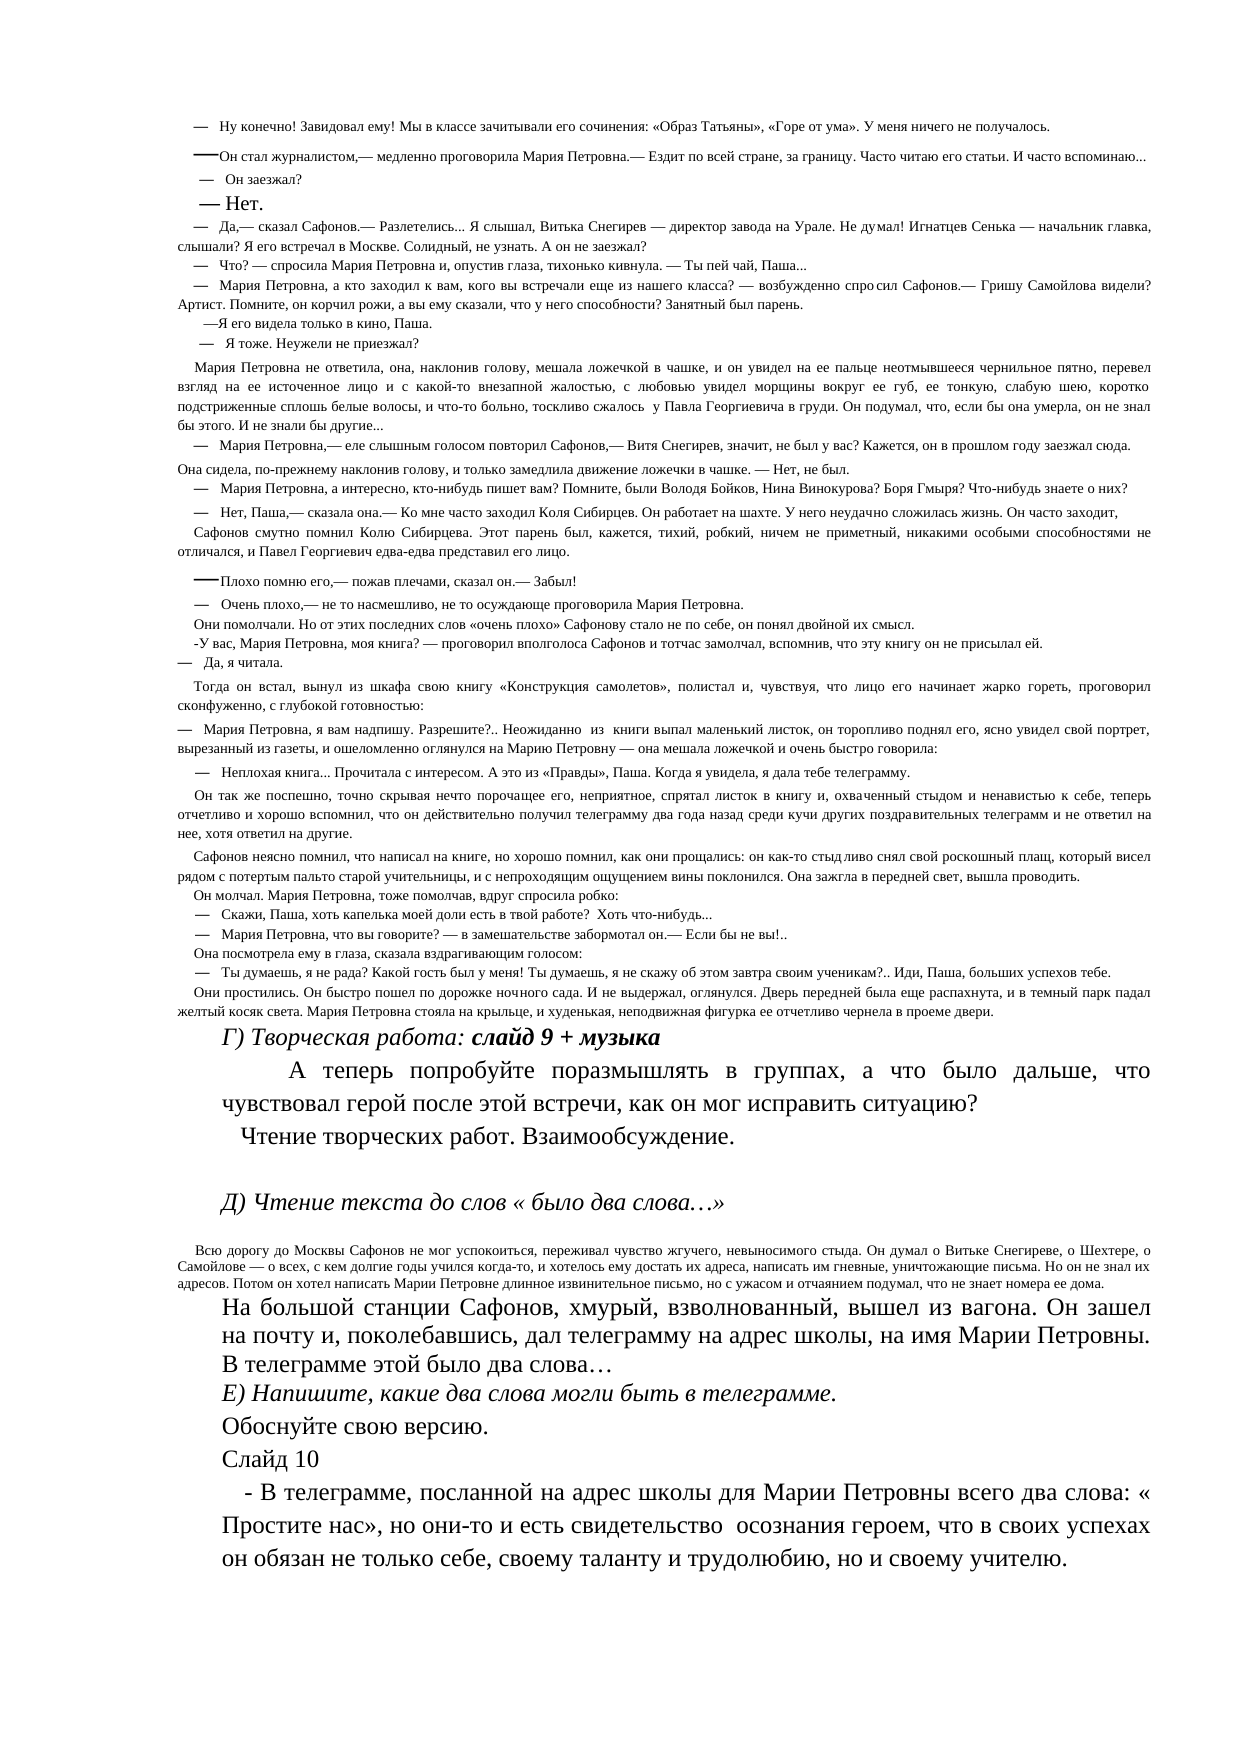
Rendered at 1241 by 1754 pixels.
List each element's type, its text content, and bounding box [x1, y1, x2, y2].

list Мария Петровна, я вам надпишу. Разрешите?.. Неожиданно из книги выпал маленький листок, он торопливо поднял его, ясно увидел свой портрет, вырезанный из газеты, и ошеломленно оглянулся на Марию Петровну — она мешала ложечкой и очень быстро говорила: [177, 720, 1152, 756]
text Сафонов неясно помнил, что написал на книге, но хорошо помнил, как они прощались: он как-то стыдливо снял свой роскошный плащ, который висел рядом с потертым пальто старой учительницы, и с непроходящим ощущением вины поклонился. Она зажгла в передней свет, вышла проводить. [177, 848, 1152, 884]
text Мария Петровна не ответила, она, наклонив голову, мешала ложечкой в чашке, и он увидел на ее пальце неотмывшееся чернильное пятно, перевел взгляд на ее источенное лицо и с какой-то внезапной жалостью, с любовью увидел морщины вокруг ее губ, ее тонкую, слабую шею, коротко подстриженные сплошь белые волосы, и что-то больно, тоскливо сжалось у Павла Георгиевича в груди. Он подумал, что, если бы она умерла, он не знал бы этого. И не знали бы другие... [177, 359, 1152, 433]
list Он заезжал? [199, 171, 1152, 187]
text —Я его видела только в кино, Паша. [203, 315, 1152, 332]
list Г) Творческая работа: слайд 9 + музыка [222, 1022, 1152, 1051]
list Нет. [199, 190, 1152, 214]
list Скажи, Паша, хоть капелька моей доли есть в твой работе? Хоть что-нибудь... [177, 906, 1152, 923]
text Всю дорогу до Москвы Сафонов не мог успокоиться, переживал чувство жгучего, невыносимого стыда. Он думал о Витьке Снегиреве, о Шехтере, о Самойлове — о всех, с кем долгие годы учился когда-то, и хотелось ему достать их адреса, написать им гневные, уничтожающие письма. Но он не знал их адресов. Потом он хотел написать Марии Петровне длинное извинительное письмо, но с ужасом и отчаянием подумал, что не знает номера ее дома. [177, 1241, 1152, 1292]
list Что? — спросила Мария Петровна и, опустив глаза, тихонько кивнула. — Ты пей чай, Паша... [177, 257, 1152, 274]
list Обоснуйте свою версию. [222, 1411, 1152, 1440]
list Чтение творческих работ. Взаимообсуждение. [222, 1121, 1152, 1150]
list Мария Петровна, а кто заходил к вам, кого вы встречали еще из нашего класса? — возбужденно спросил Сафонов.— Гришу Самойлова видели? Артист. Помните, он корчил рожи, а вы ему сказали, что у него способности? Занятный был парень. [177, 276, 1152, 312]
list Плохо помню его,— пожав плечами, сказал он.— Забыл! [177, 563, 1152, 592]
list Очень плохо,— не то насмешливо, не то осуждающе проговорила Мария Петровна. [177, 596, 1152, 613]
list Мария Петровна, что вы говорите? — в замешательстве забормотал он.— Если бы не вы!.. [177, 925, 1152, 942]
list Ты думаешь, я не рада? Какой гость был у меня! Ты думаешь, я не скажу об этом завтра своим ученикам?.. Иди, Паша, больших успехов тебе. [177, 964, 1152, 981]
text Он молчал. Мария Петровна, тоже помолчав, вдруг спросила робко: [177, 887, 1152, 903]
text -У вас, Мария Петровна, моя книга? — проговорил вполголоса Сафонов и тотчас замолчал, вспомнив, что эту книгу он не присылал ей. [177, 635, 1128, 651]
text Она посмотрела ему в глаза, сказала вздрагивающим голосом: [177, 945, 1152, 961]
list Нет, Паша,— сказала она.— Ко мне часто заходил Коля Сибирцев. Он работает на шахте. У него неудачно сложилась жизнь. Он часто заходит, [177, 504, 1152, 521]
text Они помолчали. Но от этих последних слов «очень плохо» Сафонову стало не по себе, он понял двойной их смысл. [177, 615, 1128, 632]
text Сафонов смутно помнил Колю Сибирцева. Этот парень был, кажется, тихий, робкий, ничем не приметный, никакими особыми способностями не отличался, и Павел Георгиевич едва-едва представил его лицо. [177, 524, 1152, 560]
list На большой станции Сафонов, хмурый, взволнованный, вышел из вагона. Он зашел на почту и, поколебавшись, дал телеграмму на адрес школы, на имя Марии Петровны. В телеграмме этой было два слова… [222, 1292, 1152, 1378]
text Он так же поспешно, точно скрывая нечто порочащее его, неприятное, спрятал листок в книгу и, охваченный стыдом и ненавистью к себе, теперь отчетливо и хорошо вспомнил, что он действительно получил телеграмму два года назад среди кучи других поздравительных телеграмм и не ответил на нее, хотя ответил на другие. [177, 786, 1152, 842]
list Ну конечно! Завидовал ему! Мы в классе зачитывали его сочинения: «Образ Татьяны», «Горе от ума». У меня ничего не получалось. [177, 118, 1152, 135]
list Неплохая книга... Прочитала с интересом. А это из «Правды», Паша. Когда я увидела, я дала тебе телеграмму. [177, 763, 1152, 780]
list Он стал журналистом,— медленно проговорила Мария Петровна.— Ездит по всей стране, за границу. Часто читаю его статьи. И часто вспоминаю... [177, 137, 1152, 166]
list Я тоже. Неужели не приезжал? [199, 334, 1152, 351]
list - В телеграмме, посланной на адрес школы для Марии Петровны всего два слова: « Простите нас», но они-то и есть свидетельство осознания героем, что в своих успехах он обязан не только себе, своему таланту и трудолюбию, но и своему учителю. [222, 1477, 1152, 1572]
list Е) Напишите, какие два слова могли быть в телеграмме. [222, 1378, 1152, 1407]
list Д) Чтение текста до слов « было два слова…» [222, 1187, 1152, 1216]
list Слайд 10 [222, 1444, 1152, 1473]
list Да,— сказал Сафонов.— Разлетелись... Я слышал, Витька Снегирев — директор завода на Урале. Не думал! Игнатцев Сенька — начальник главка, слышали? Я его встречал в Москве. Солидный, не узнать. А он не заезжал? [177, 218, 1152, 254]
text Они простились. Он быстро пошел по дорожке ночного сада. И не выдержал, оглянулся. Дверь передней была еще распахнута, и в темный парк падал желтый косяк света. Мария Петровна стояла на крыльце, и худенькая, неподвижная фигурка ее отчетливо чернела в проеме двери. [177, 984, 1152, 1020]
list Да, я читала. [177, 654, 1152, 671]
list А теперь попробуйте поразмышлять в группах, а что было дальше, что чувствовал герой после этой встречи, как он мог исправить ситуацию? [222, 1055, 1152, 1117]
list Мария Петровна, а интересно, кто-нибудь пишет вам? Помните, были Володя Бойков, Нина Винокурова? Боря Гмыря? Что-нибудь знаете о них? [177, 480, 1152, 497]
text Она сидела, по-прежнему наклонив голову, и только замедлила движение ложечки в чашке. — Нет, не был. [177, 460, 1152, 477]
list Мария Петровна,— еле слышным голосом повторил Сафонов,— Витя Снегирев, значит, не был у вас? Кажется, он в прошлом году заезжал сюда. [177, 437, 1152, 454]
text Тогда он встал, вынул из шкафа свою книгу «Конструкция самолетов», полистал и, чувствуя, что лицо его начинает жарко гореть, проговорил сконфуженно, с глубокой готовностью: [177, 678, 1152, 714]
